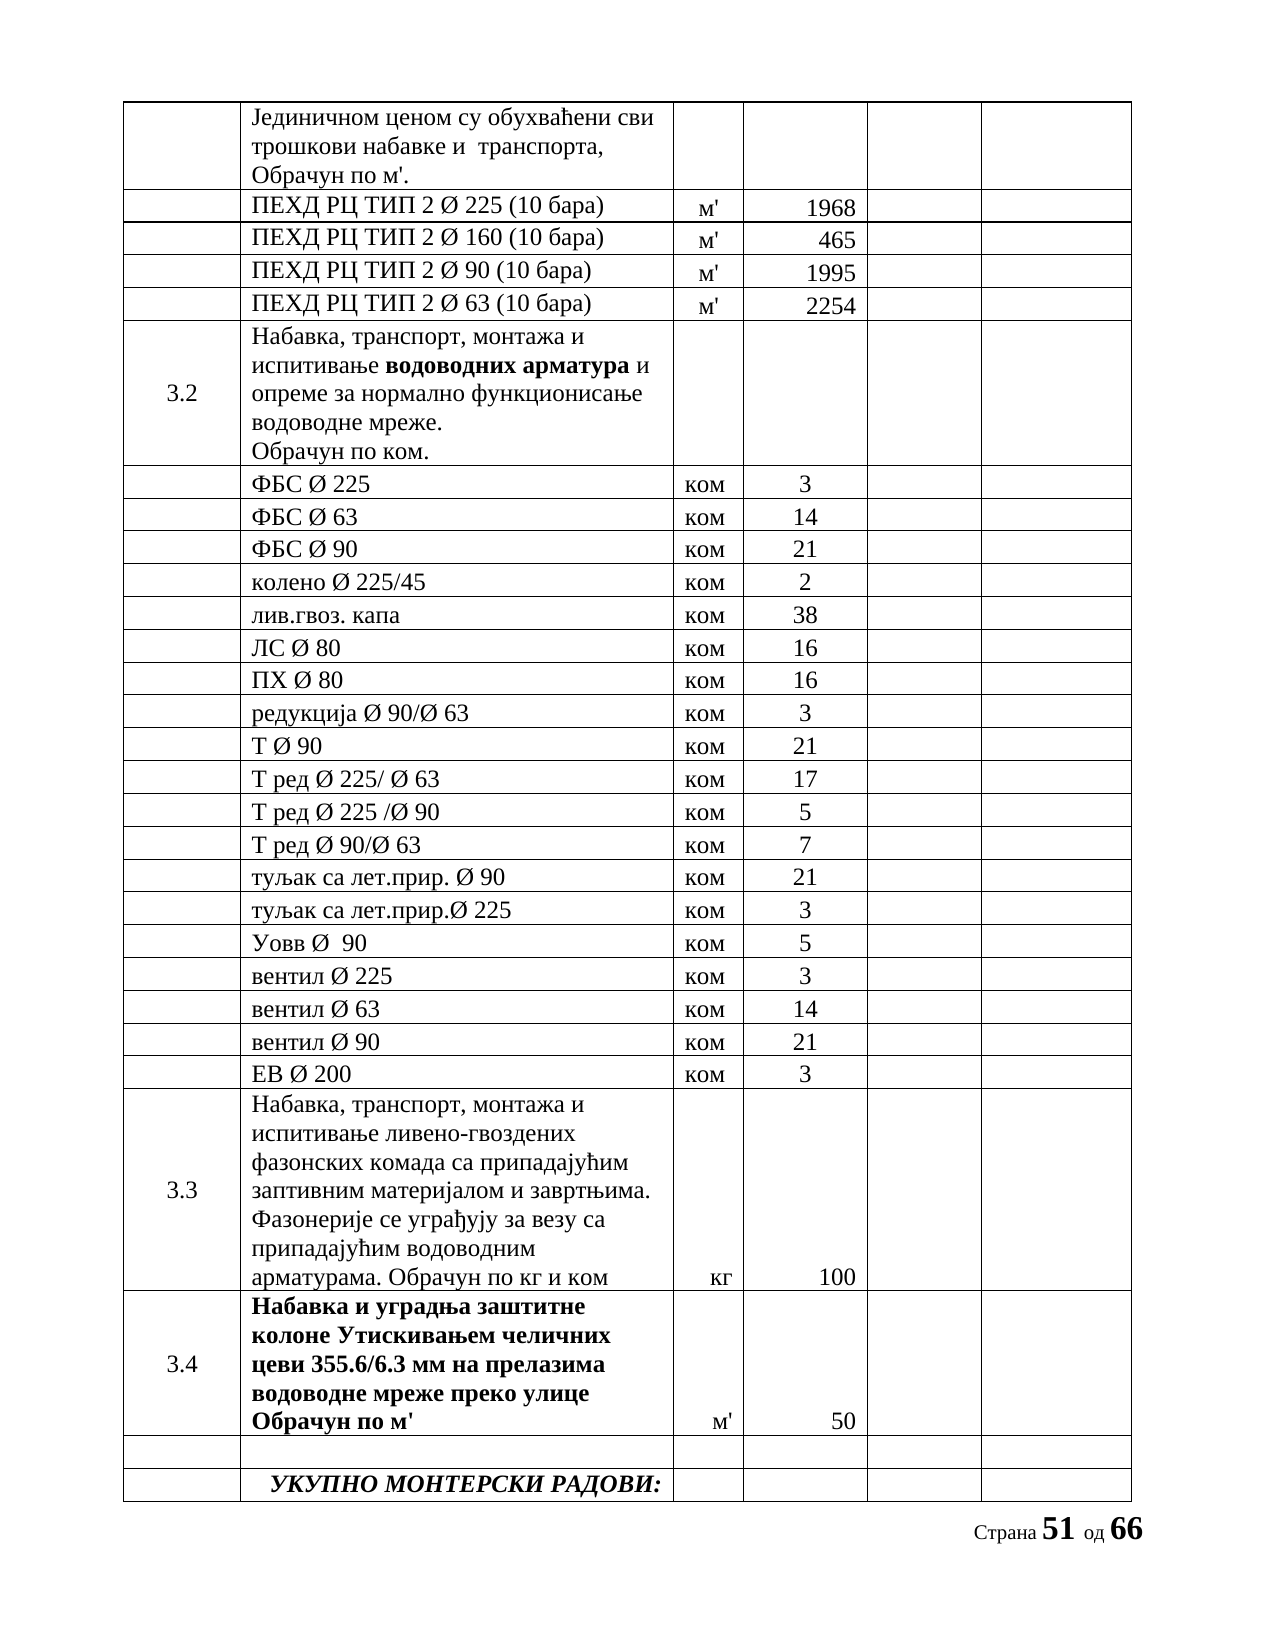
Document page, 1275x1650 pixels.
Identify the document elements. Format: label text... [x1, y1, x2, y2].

table_cell колено Ø 225/45 [241, 564, 673, 596]
table_cell [124, 1056, 240, 1088]
table_cell м' [674, 223, 743, 254]
table_cell [982, 1469, 1131, 1501]
table_cell ком [674, 466, 743, 497]
table_cell 3 [744, 1056, 867, 1088]
table_cell [868, 761, 981, 793]
table_cell 21 [744, 531, 867, 563]
table_cell [674, 1436, 743, 1468]
table_cell [868, 925, 981, 957]
table_cell [982, 1024, 1131, 1055]
table_cell [124, 255, 240, 287]
table_cell Набавка и уградња заштитне колоне Утискивањем челичних цеви 355.6/6.3 мм на прелазима водоводне мреже преко улице Обрачун по м' [241, 1291, 673, 1435]
table_cell [982, 761, 1131, 793]
table_cell м' [674, 288, 743, 320]
table_cell 21 [744, 1024, 867, 1055]
table_cell [868, 223, 981, 254]
table_cell [868, 597, 981, 629]
table_cell [982, 630, 1131, 662]
table_cell Уовв Ø 90 [241, 925, 673, 957]
table_cell [982, 531, 1131, 563]
table_cell 2254 [744, 288, 867, 320]
table_cell 21 [744, 728, 867, 760]
table_cell 3.2 [124, 321, 240, 465]
table_cell [982, 190, 1131, 221]
table_cell 100 [744, 1089, 867, 1290]
table_cell [982, 728, 1131, 760]
table_cell [124, 499, 240, 530]
table_cell 16 [744, 663, 867, 694]
table_cell ком [674, 991, 743, 1022]
table_cell Т ред Ø 225/ Ø 63 [241, 761, 673, 793]
table_cell [868, 288, 981, 320]
table_cell [982, 663, 1131, 694]
table_cell ФБС Ø 225 [241, 466, 673, 497]
table_cell 3.3 [124, 1089, 240, 1290]
table_cell [124, 630, 240, 662]
table_cell [982, 321, 1131, 465]
table_cell [868, 860, 981, 891]
table_cell [982, 255, 1131, 287]
table_cell м' [674, 255, 743, 287]
table_cell ком [674, 1024, 743, 1055]
table_cell [982, 223, 1131, 254]
table_cell Набавка, транспорт, монтажа и испитивање водоводних арматура и опреме за нормално функционисање водоводне мреже. Обрачун по ком. [241, 321, 673, 465]
table_cell вентил Ø 90 [241, 1024, 673, 1055]
table_cell Т ред Ø 225 /Ø 90 [241, 794, 673, 826]
table_cell ЕВ Ø 200 [241, 1056, 673, 1088]
table_cell ком [674, 663, 743, 694]
table_cell ком [674, 761, 743, 793]
table_cell [868, 1089, 981, 1290]
table_cell ФБС Ø 90 [241, 531, 673, 563]
table_cell ком [674, 958, 743, 990]
table_cell [868, 695, 981, 727]
table_cell [744, 1436, 867, 1468]
table_cell [982, 288, 1131, 320]
table_cell [982, 925, 1131, 957]
table_cell ком [674, 695, 743, 727]
table_cell Набавка, транспорт, монтажа и испитивање ливено-гвоздених фазонских комада са припадајућим заптивним материјалом и завртњима. Фазонерије се уграђују за везу са припадајућим водоводним арматурама. Обрачун по кг и ком [241, 1089, 673, 1290]
table_cell [124, 794, 240, 826]
table_cell [124, 695, 240, 727]
table_cell [868, 321, 981, 465]
table_cell [868, 564, 981, 596]
table_cell ком [674, 564, 743, 596]
table_cell [124, 991, 240, 1022]
table_cell м' [674, 190, 743, 221]
table_cell [868, 827, 981, 858]
table_cell 3 [744, 695, 867, 727]
table_cell 2 [744, 564, 867, 596]
table_cell [982, 860, 1131, 891]
table_cell 16 [744, 630, 867, 662]
table_cell [124, 1436, 240, 1468]
table_cell ком [674, 892, 743, 924]
table_cell [868, 892, 981, 924]
table_cell [124, 564, 240, 596]
table_cell [744, 321, 867, 465]
table_cell [124, 466, 240, 497]
table_cell м' [674, 1291, 743, 1435]
table_cell вентил Ø 63 [241, 991, 673, 1022]
table_cell [868, 1469, 981, 1501]
table_cell [982, 499, 1131, 530]
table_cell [241, 103, 673, 189]
table_cell 3 [744, 892, 867, 924]
table_cell ЛС Ø 80 [241, 630, 673, 662]
table_cell [982, 827, 1131, 858]
table_cell [982, 794, 1131, 826]
table_cell [124, 1024, 240, 1055]
table_cell редукција Ø 90/Ø 63 [241, 695, 673, 727]
table_cell [124, 925, 240, 957]
table_cell [868, 531, 981, 563]
table_cell 1995 [744, 255, 867, 287]
table_cell [982, 892, 1131, 924]
table_cell [124, 761, 240, 793]
table_cell [868, 991, 981, 1022]
table_cell 5 [744, 925, 867, 957]
table_cell [674, 1469, 743, 1501]
table_cell [868, 466, 981, 497]
table_cell ком [674, 728, 743, 760]
table_cell ПЕХД РЦ ТИП 2 Ø 63 (10 бара) [241, 288, 673, 320]
table_cell [868, 728, 981, 760]
table_cell кг [674, 1089, 743, 1290]
table_cell [124, 860, 240, 891]
table_cell [868, 1291, 981, 1435]
table_cell 21 [744, 860, 867, 891]
table_cell [868, 1056, 981, 1088]
table_cell [124, 663, 240, 694]
table_cell [868, 630, 981, 662]
table_cell [982, 1436, 1131, 1468]
table_cell 17 [744, 761, 867, 793]
table_cell 465 [744, 223, 867, 254]
table_cell туљак са лет.прир.Ø 225 [241, 892, 673, 924]
table_cell [124, 958, 240, 990]
table_cell Т ред Ø 90/Ø 63 [241, 827, 673, 858]
table_cell ПХ Ø 80 [241, 663, 673, 694]
table_cell 50 [744, 1291, 867, 1435]
table_cell [982, 564, 1131, 596]
table_cell 38 [744, 597, 867, 629]
table_cell ком [674, 499, 743, 530]
table_cell [124, 1469, 240, 1501]
table_cell 1968 [744, 190, 867, 221]
table_cell ПЕХД РЦ ТИП 2 Ø 160 (10 бара) [241, 223, 673, 254]
table_cell [982, 597, 1131, 629]
table_cell [124, 728, 240, 760]
table_cell [744, 103, 867, 189]
table_cell [982, 991, 1131, 1022]
table_cell [674, 103, 743, 189]
table_cell [868, 255, 981, 287]
table_cell ФБС Ø 63 [241, 499, 673, 530]
table_cell [982, 958, 1131, 990]
table_cell ком [674, 860, 743, 891]
table_cell 5 [744, 794, 867, 826]
table_cell [982, 1089, 1131, 1290]
table_cell ком [674, 925, 743, 957]
table_cell [982, 695, 1131, 727]
table_cell УКУПНО МОНТЕРСКИ РАДОВИ: [241, 1469, 673, 1501]
table_cell 3.4 [124, 1291, 240, 1435]
table_cell 7 [744, 827, 867, 858]
table_cell [982, 1291, 1131, 1435]
table_cell [124, 223, 240, 254]
table_cell ком [674, 597, 743, 629]
table_cell ком [674, 827, 743, 858]
table_cell ком [674, 1056, 743, 1088]
table_cell [124, 892, 240, 924]
table_cell лив.гвоз. капа [241, 597, 673, 629]
table_cell [982, 1056, 1131, 1088]
table_cell [124, 531, 240, 563]
table_cell ПЕХД РЦ ТИП 2 Ø 225 (10 бара) [241, 190, 673, 221]
table_cell ком [674, 531, 743, 563]
table_cell [868, 499, 981, 530]
table_cell [982, 466, 1131, 497]
table_cell [124, 827, 240, 858]
table_cell 3.1 [124, 103, 240, 189]
table_cell 14 [744, 499, 867, 530]
table_cell [868, 1024, 981, 1055]
table_cell [868, 663, 981, 694]
table_cell ПЕХД РЦ ТИП 2 Ø 90 (10 бара) [241, 255, 673, 287]
table_cell [124, 288, 240, 320]
table_cell [124, 597, 240, 629]
table_cell ком [674, 794, 743, 826]
table_cell ком [674, 630, 743, 662]
table_cell [674, 321, 743, 465]
table_cell вентил Ø 225 [241, 958, 673, 990]
table_cell [241, 1436, 673, 1468]
table_cell [868, 958, 981, 990]
table_cell [124, 190, 240, 221]
table_cell [982, 103, 1131, 189]
table_cell 14 [744, 991, 867, 1022]
table_cell 3 [744, 958, 867, 990]
table_cell 3 [744, 466, 867, 497]
table_cell [868, 190, 981, 221]
table_cell [744, 1469, 867, 1501]
table_cell [868, 794, 981, 826]
table_cell Т Ø 90 [241, 728, 673, 760]
table_cell туљак са лет.прир. Ø 90 [241, 860, 673, 891]
table_cell [868, 1436, 981, 1468]
table_cell [868, 103, 981, 189]
